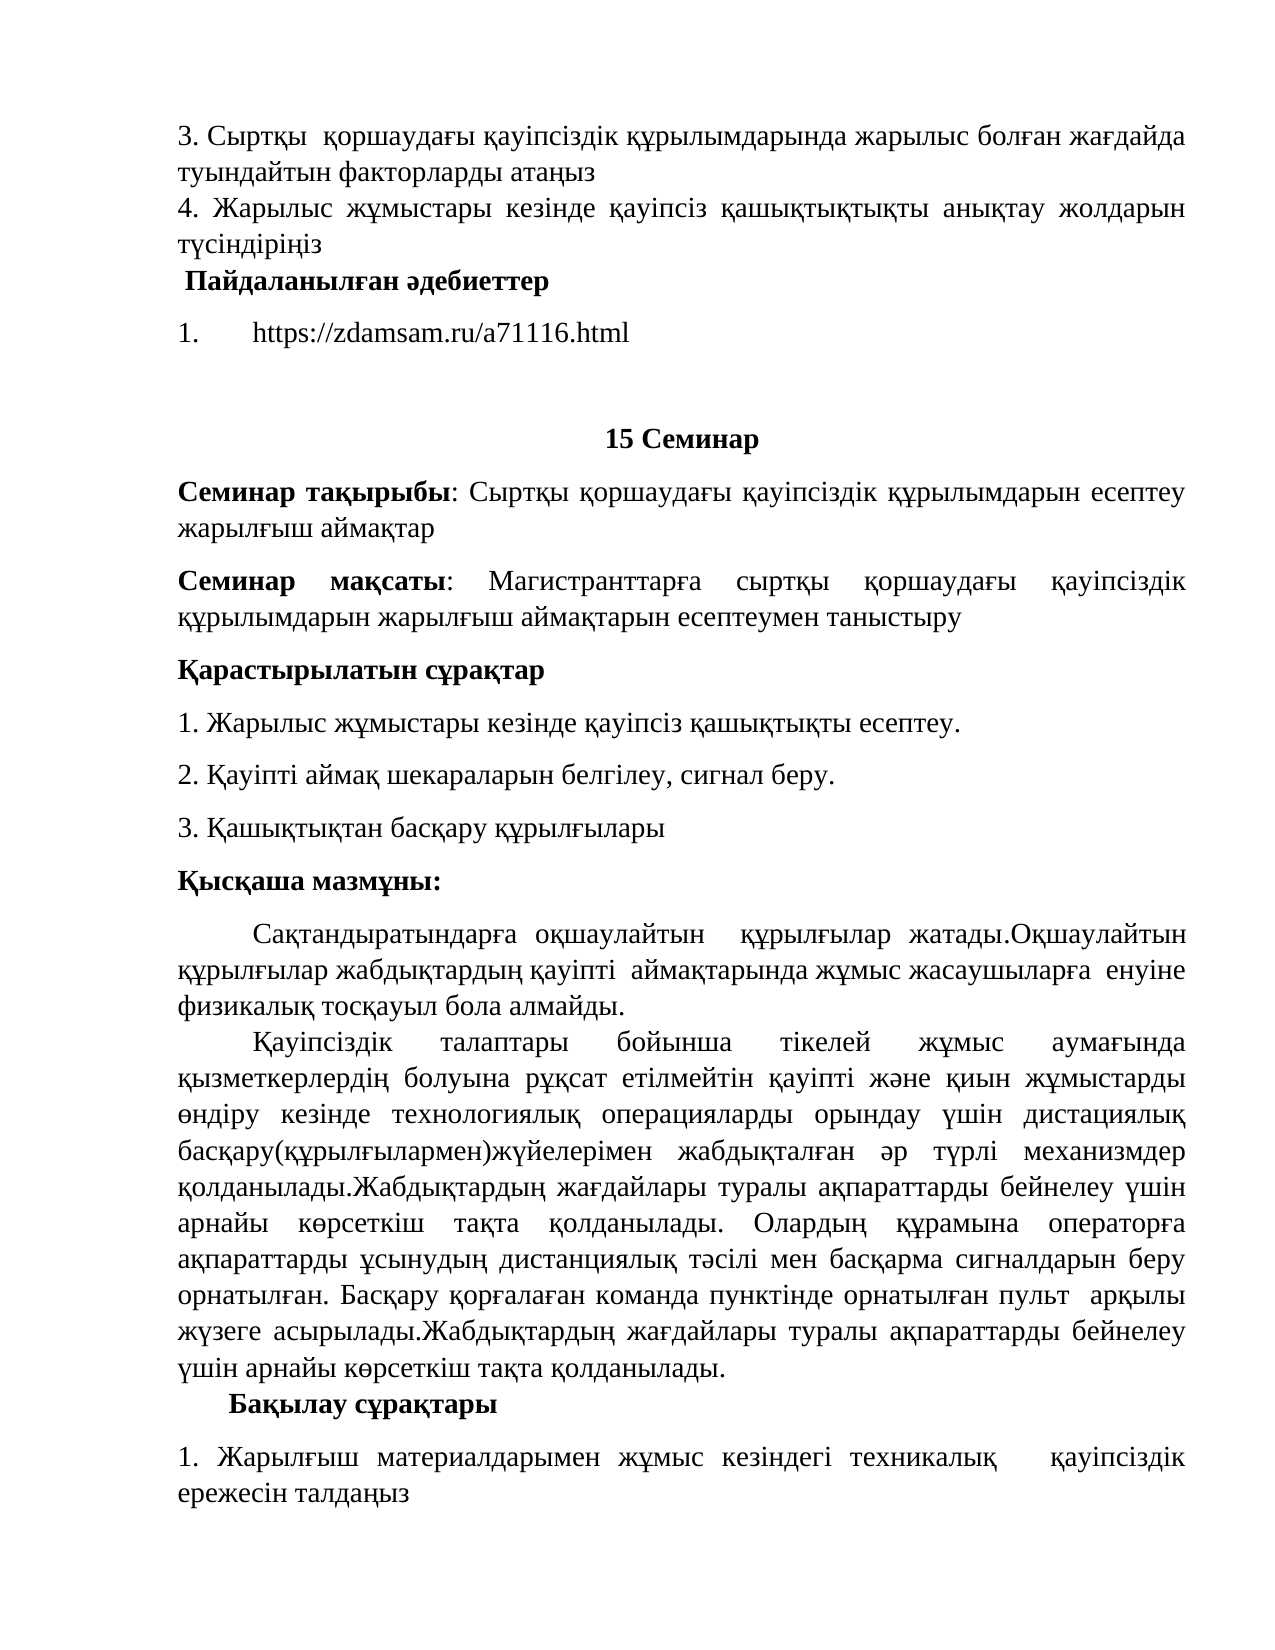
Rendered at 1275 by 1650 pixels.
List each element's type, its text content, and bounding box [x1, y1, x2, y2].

text 1. Жарылыс жұмыстары кезінде қауіпсіз қашықтықты есептеу. [177, 705, 1186, 738]
text 1. https://zdamsam.ru/a71116.html [177, 316, 1186, 349]
text Қарастырылатын сұрақтар [177, 652, 1186, 685]
text Қысқаша мазмұны: [177, 863, 1186, 897]
text 1. Жарылғыш материалдарымен жұмыс кезіндегі техникалық қауіпсіздік ережесін талдаңыз [177, 1439, 1186, 1508]
text Пайдаланылған әдебиеттер [177, 263, 1186, 296]
text Бақылау сұрақтары [177, 1386, 1186, 1419]
text Сақтандыратындарға оқшаулайтын құрылғылар жатады.Оқшаулайтын құрылғылар жабдықтардың қауіпті аймақтарында жұмыс жасаушыларға енуіне физикалық тосқауыл бола алмайды. [177, 916, 1186, 1022]
text 15 Семинар [177, 421, 1186, 455]
text Қауіпсіздік талаптары бойынша тікелей жұмыс аумағында қызметкерлердің болуына рұқсат етілмейтін қауіпті және қиын жұмыстарды өндіру кезінде технологиялық операцияларды орындау үшін дистациялық басқару(құрылғылармен)жүйелерімен жабдықталған әр түрлі механизмдер қолданылады.Жабдықтардың жағдайлары туралы ақпараттарды бейнелеу үшін арнайы көрсеткіш тақта қолданылады. Олардың құрамына операторға ақпараттарды ұсынудың дистанциялық тәсілі мен басқарма сигналдарын беру орнатылған. Басқару қорғалаған команда пунктінде орнатылған пульт арқылы жүзеге асырылады.Жабдықтардың жағдайлары туралы ақпараттарды бейнелеу үшін арнайы көрсеткіш тақта қолданылады. [177, 1024, 1186, 1383]
text 4. Жарылыс жұмыстары кезінде қауіпсіз қашықтықтықты анықтау жолдарын түсіндіріңіз [177, 190, 1186, 260]
text Семинар мақсаты: Магистранттарға сыртқы қоршаудағы қауіпсіздік құрылымдарын жарылғыш аймақтарын есептеумен таныстыру [177, 563, 1186, 633]
text Семинар тақырыбы: Сыртқы қоршаудағы қауіпсіздік құрылымдарын есептеу жарылғыш аймақтар [177, 474, 1186, 544]
text 2. Қауіпті аймақ шекараларын белгілеу, сигнал беру. [177, 757, 1186, 791]
text 3. Қашықтықтан басқару құрылғылары [177, 810, 1186, 844]
text 3. Сыртқы қоршаудағы қауіпсіздік құрылымдарында жарылыс болған жағдайда туындайтын факторларды атаңыз [177, 118, 1186, 188]
